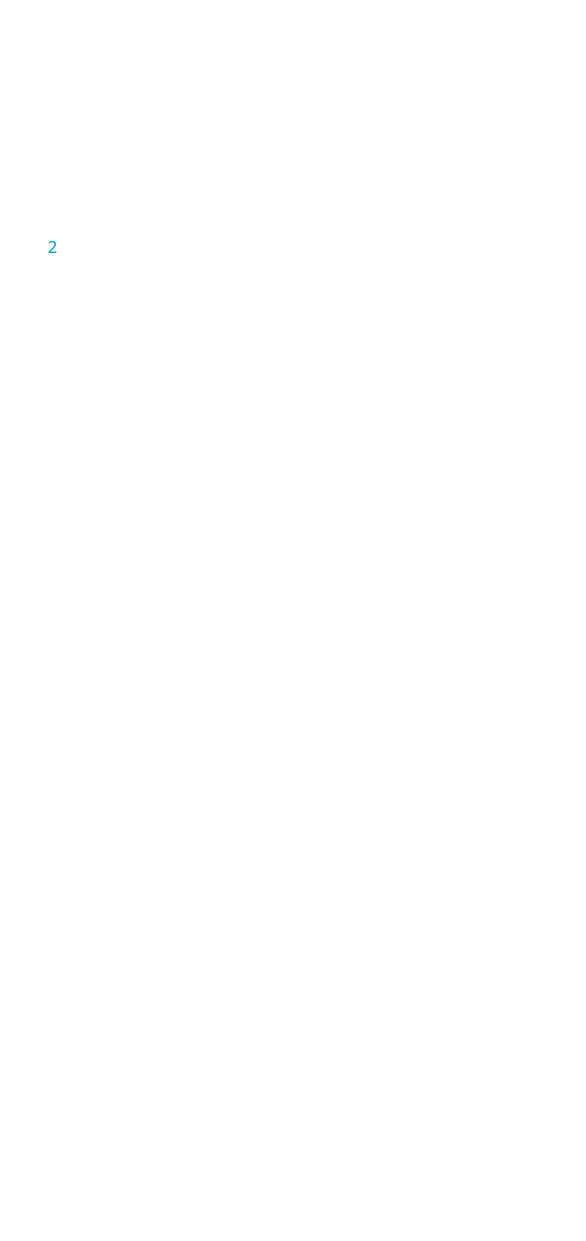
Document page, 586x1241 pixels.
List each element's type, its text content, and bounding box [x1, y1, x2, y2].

text 2 [48, 236, 585, 259]
